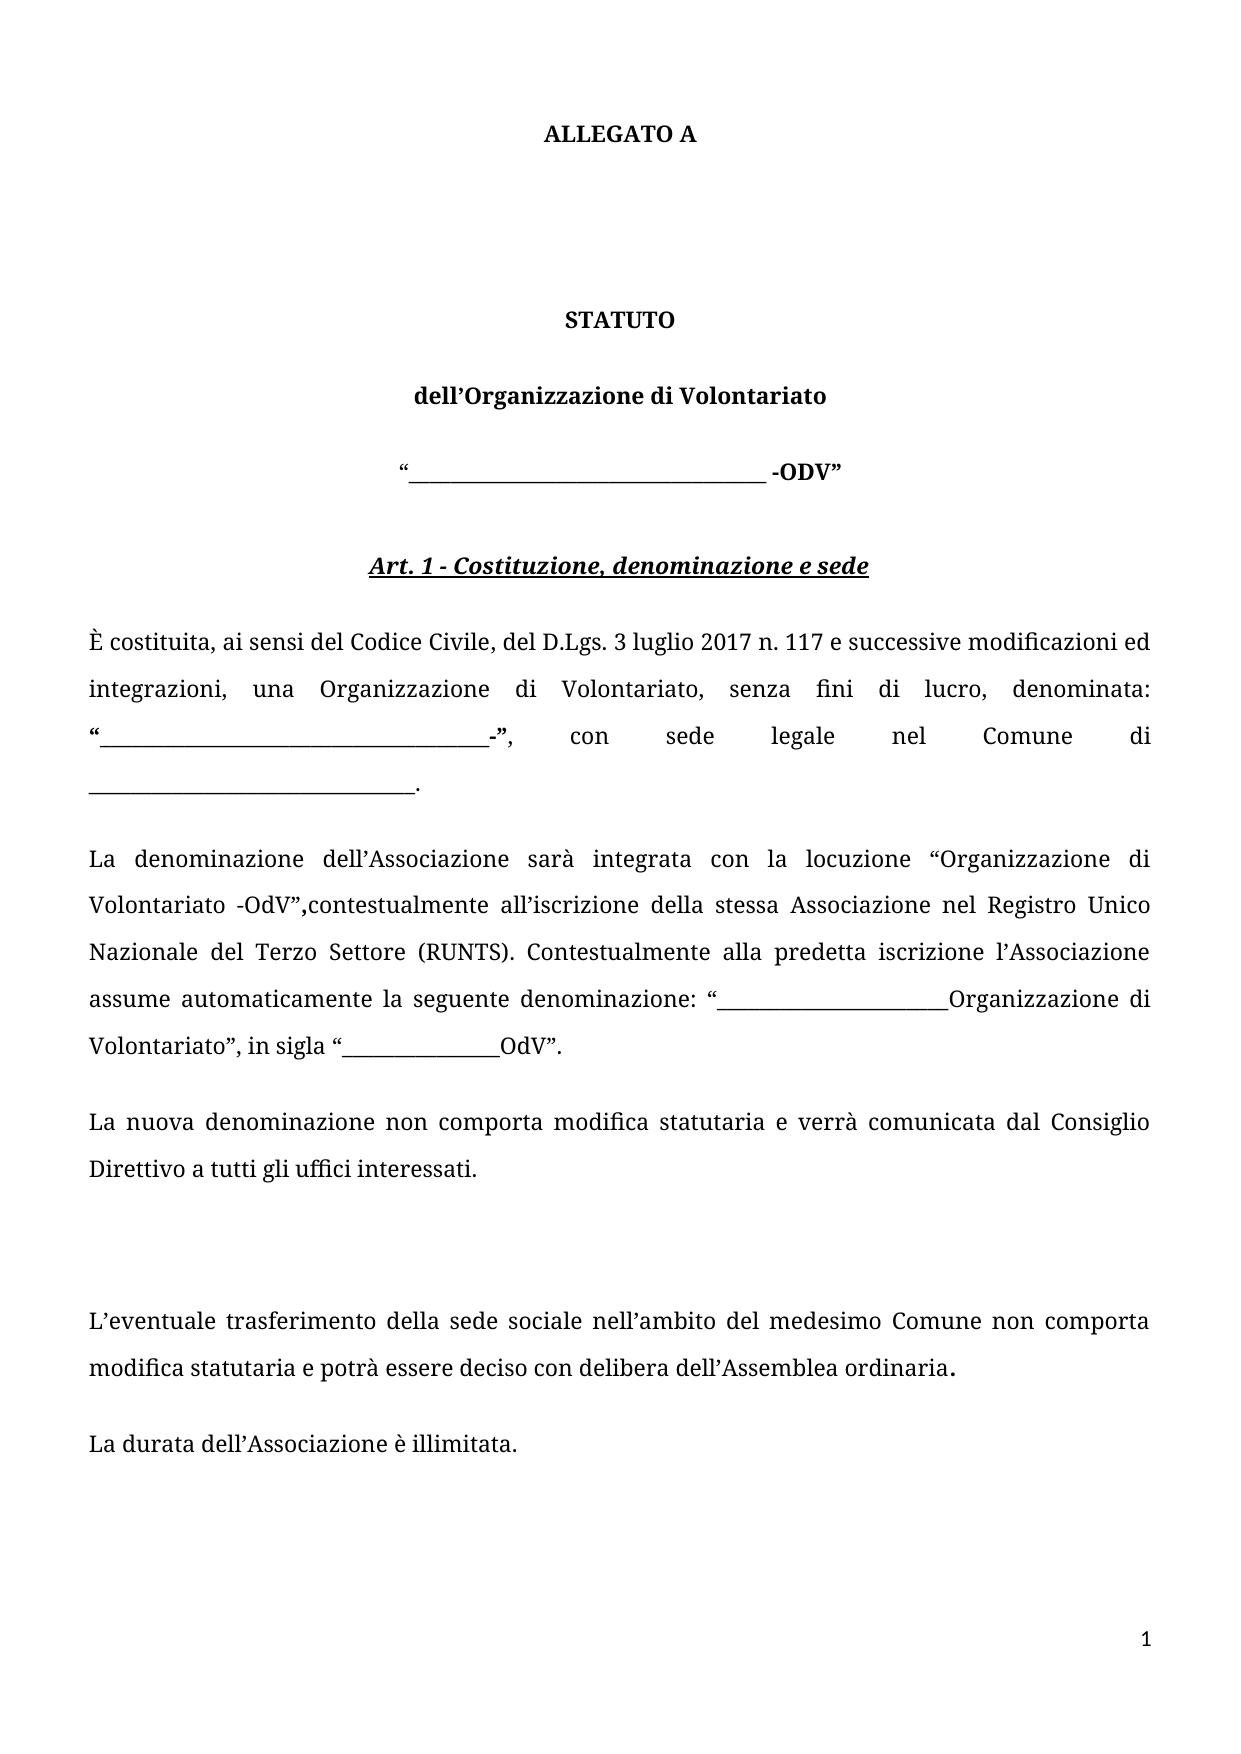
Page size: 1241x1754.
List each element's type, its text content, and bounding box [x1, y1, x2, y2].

text ALLEGATO A [89, 118, 1152, 172]
text La durata dell’Associazione è illimitata. [89, 1428, 1152, 1459]
text “__________________________________ -ODV” [89, 456, 1152, 487]
text STATUTO [89, 304, 1152, 335]
text La denominazione dell’Associazione sarà integrata con la locuzione “Organizzazione di Volontariato -OdV”,contestualmente all’iscrizione della stessa Associazione nel Registro Unico Nazionale del Terzo Settore (RUNTS). Contestualmente alla predetta iscrizione l’Associazione assume automaticamente la seguente denominazione: “______________________Organizzazione di Volontariato”, in sigla “_______________OdV”. [89, 843, 1152, 1061]
text È costituita, ai sensi del Codice Civile, del D.Lgs. 3 luglio 2017 n. 117 e successive modificazioni ed integrazioni, una Organizzazione di Volontariato, senza fini di lucro, denominata: “_____________________________________-”, con sede legale nel Comune di _______________________________. [89, 626, 1152, 798]
subtitle Art. 1 - Costituzione, denominazione e sede [89, 550, 1152, 581]
text La nuova denominazione non comporta modifica statutaria e verrà comunicata dal Consiglio Direttivo a tutti gli uffici interessati. [89, 1106, 1152, 1184]
text dell’Organizzazione di Volontariato [89, 380, 1152, 411]
text L’eventuale trasferimento della sede sociale nell’ambito del medesimo Comune non comporta modifica statutaria e potrà essere deciso con delibera dell’Assemblea ordinaria. [89, 1305, 1152, 1383]
